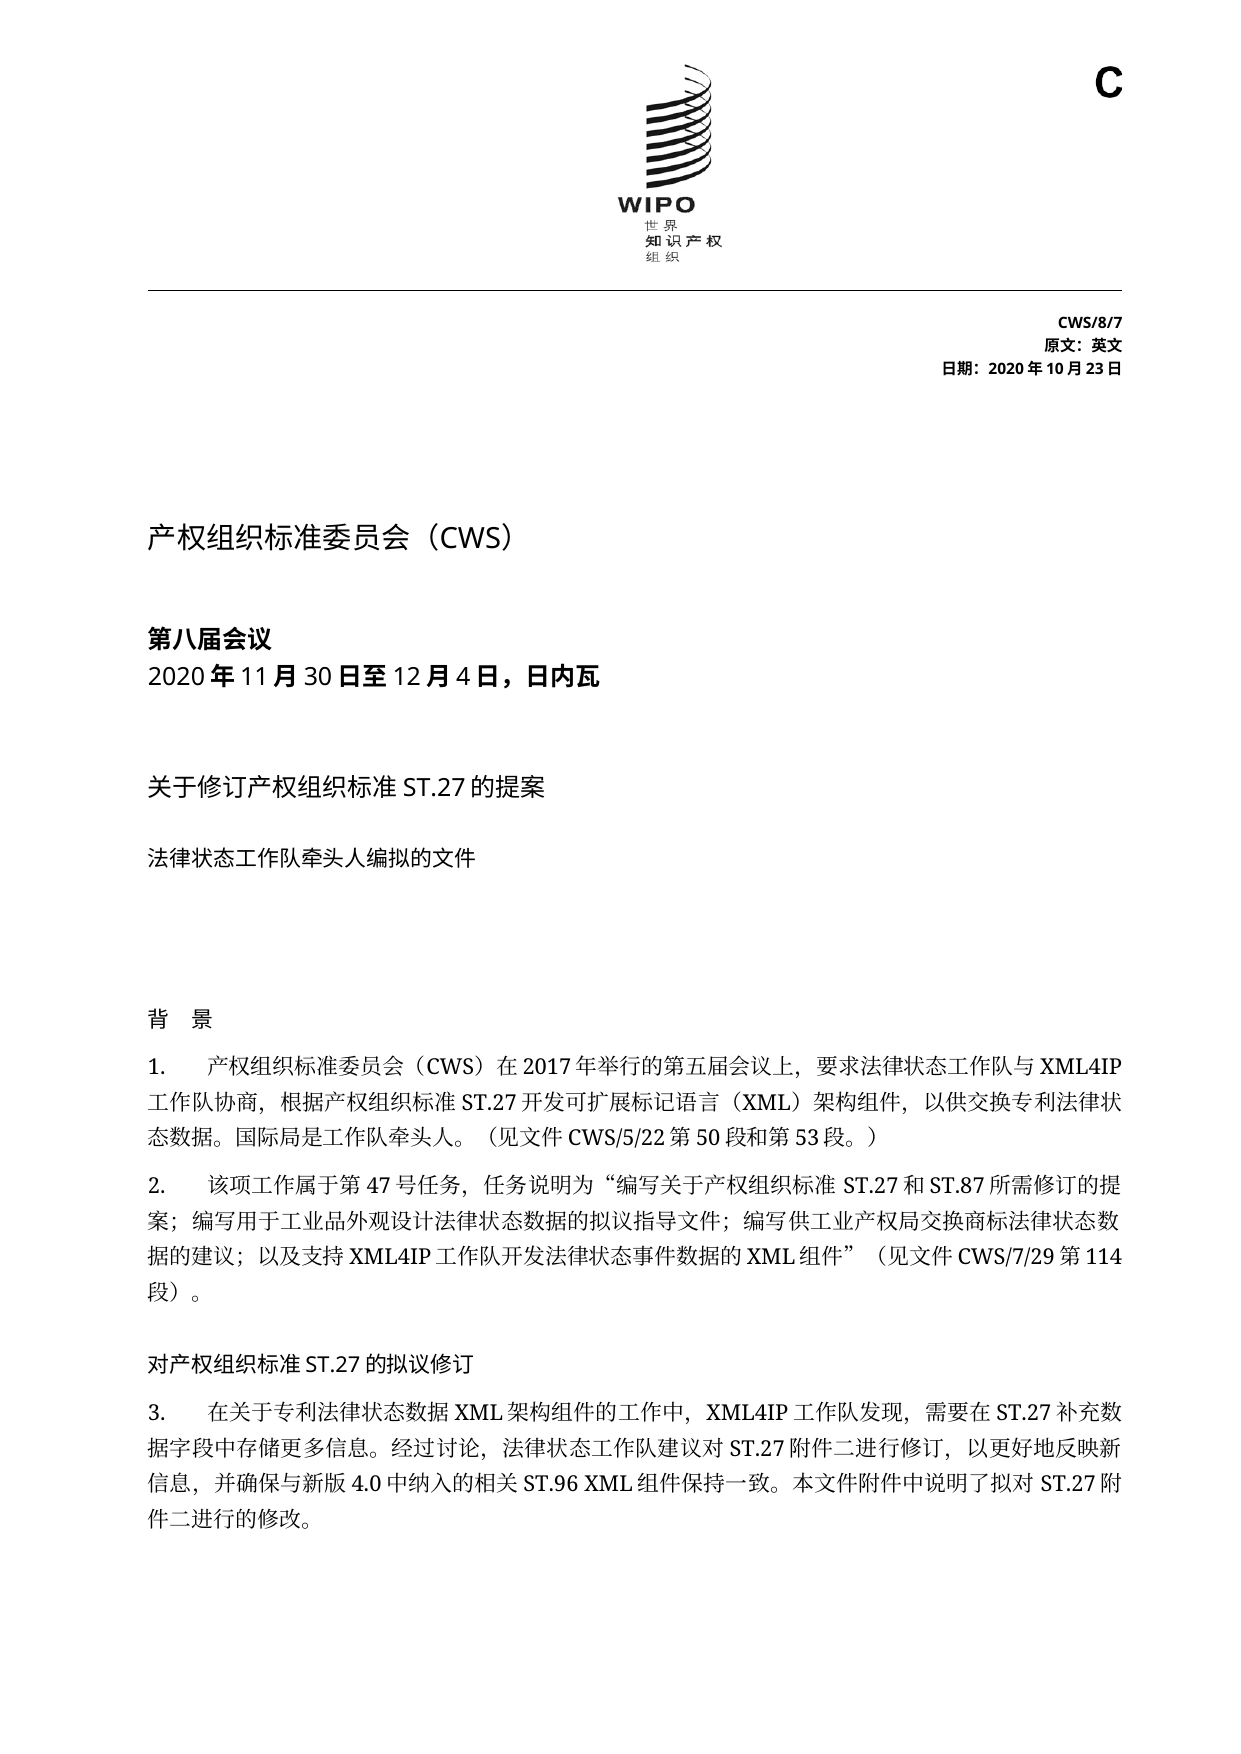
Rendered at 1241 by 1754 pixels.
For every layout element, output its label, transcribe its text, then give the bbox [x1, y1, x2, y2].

text 产权组织标准委员会（CWS） [148, 515, 1122, 557]
text 第八届会议 2020年11月30日至12月4日，日内瓦 [148, 620, 1122, 692]
text . 该项工作属于第47号任务，任务说明为“编写关于产权组织标准ST.27和ST.87所需修订的提案；编写用于工业品外观设计法律状态数据的拟议指导文件；编写供工业产权局交换商标法律状态数据的建议；以及支持XML4IP工作队开发法律状态事件数据的XML组件”（见文件CWS/7/29第114段）。 [148, 1164, 1122, 1306]
text 日期：2020年10月23日 [148, 356, 1122, 379]
text 原文：英文 [148, 333, 1122, 356]
text . 产权组织标准委员会（CWS）在2017年举行的第五届会议上，要求法律状态工作队与XML4IP工作队协商，根据产权组织标准ST.27开发可扩展标记语言（XML）架构组件，以供交换专利法律状态数据。国际局是工作队牵头人。（见文件CWS/5/22第50段和第53段。） [148, 1046, 1122, 1152]
text . 在关于专利法律状态数据XML架构组件的工作中，XML4IP工作队发现，需要在ST.27补充数据字段中存储更多信息。经过讨论，法律状态工作队建议对ST.27附件二进行修订，以更好地反映新信息，并确保与新版4.0中纳入的相关ST.96 XML组件保持一致。本文件附件中说明了拟对ST.27附件二进行的修改。 [148, 1392, 1122, 1533]
text cWS/8/7 [148, 291, 1122, 333]
text 关于修订产权组织标准ST.27的提案 [148, 767, 1122, 804]
subtitle 对产权组织标准ST.27的拟议修订 [148, 1344, 1122, 1379]
text 法律状态工作队牵头人编拟的文件 [148, 841, 1122, 873]
picture [613, 59, 1123, 278]
subtitle 背 景 [148, 998, 1122, 1033]
